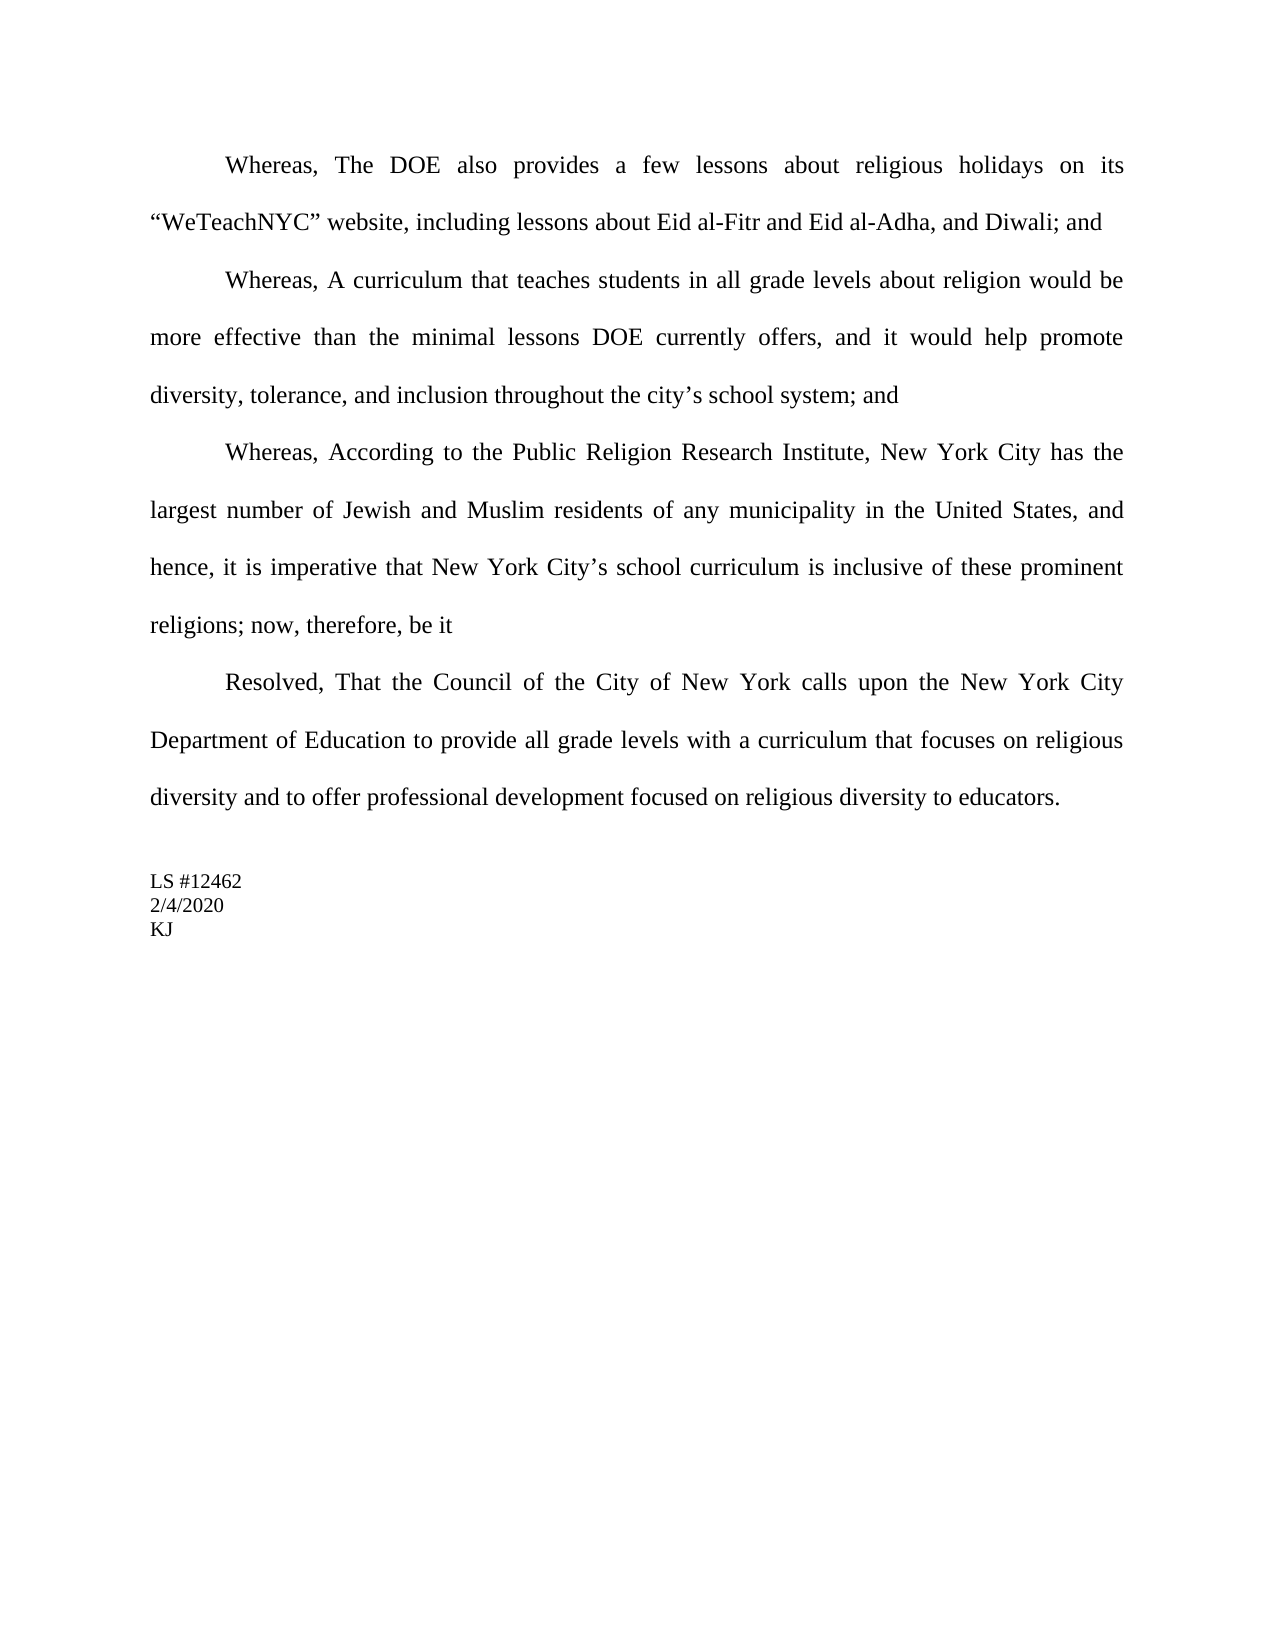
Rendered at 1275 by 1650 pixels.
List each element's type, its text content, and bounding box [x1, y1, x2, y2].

text KJ [150, 917, 1125, 941]
text Whereas, A curriculum that teaches students in all grade levels about religion would be more effective than the minimal lessons DOE currently offers, and it would help promote diversity, tolerance, and inclusion throughout the city’s school system; and [150, 265, 1125, 409]
text Whereas, According to the Public Religion Research Institute, New York City has the largest number of Jewish and Muslim residents of any municipality in the United States, and hence, it is imperative that New York City’s school curriculum is inclusive of these prominent religions; now, therefore, be it [150, 437, 1125, 639]
text 2/4/2020 [150, 893, 1125, 917]
text LS #12462 [150, 869, 1125, 893]
list Whereas, The DOE also provides a few lessons about religious holidays on its “WeTeachNYC” website, including lessons about Eid al-Fitr and Eid al-Adha, and Diwali; and [150, 150, 1125, 236]
text Resolved, That the Council of the City of New York calls upon the New York City Department of Education to provide all grade levels with a curriculum that focuses on religious diversity and to offer professional development focused on religious diversity to educators. [150, 667, 1125, 811]
